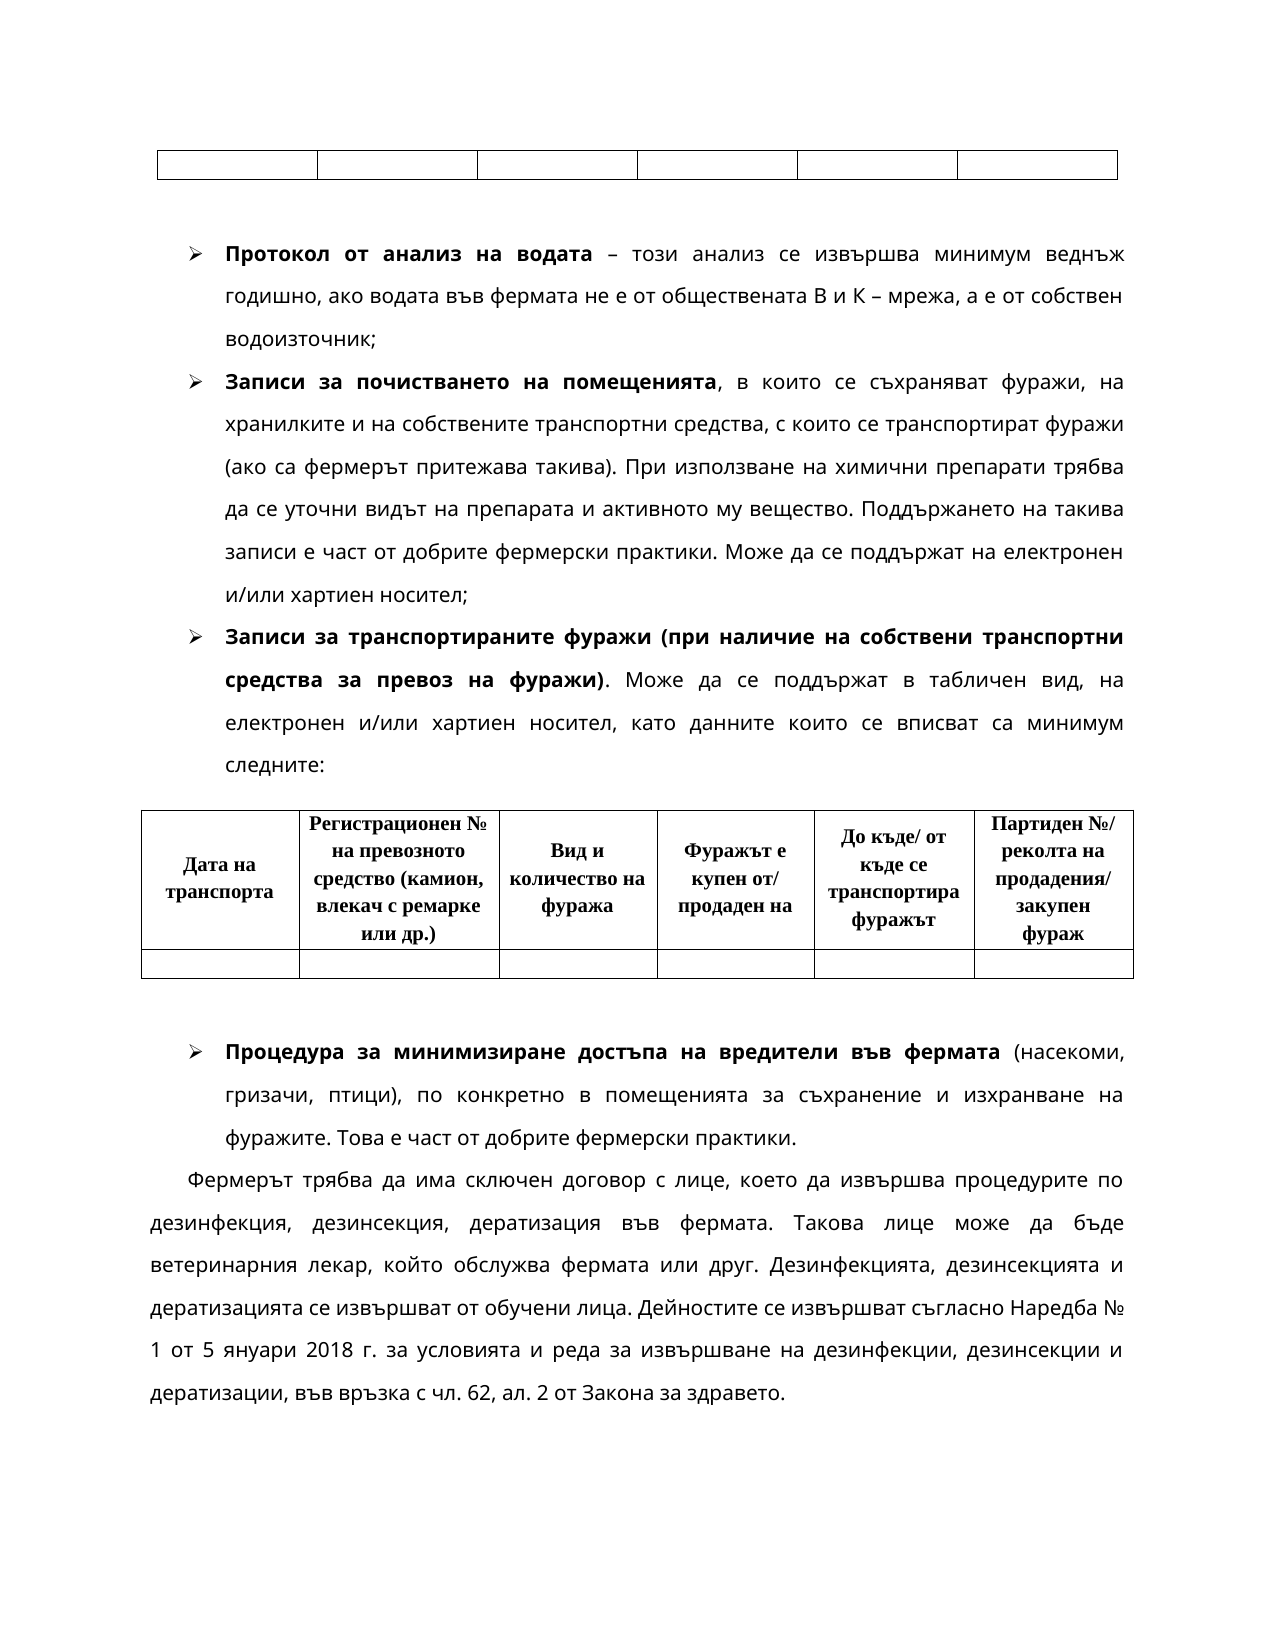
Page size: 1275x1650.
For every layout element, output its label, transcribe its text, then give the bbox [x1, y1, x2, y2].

list Процедура за минимизиране достъпа на вредители във фермата (насекоми, гризачи, птици), по конкретно в помещенията за съхранение и изхранване на фуражите. Това е част от добрите фермерски практики. [187, 1037, 1125, 1151]
table_cell [658, 950, 814, 977]
table_cell [158, 151, 317, 179]
table_cell [958, 151, 1117, 179]
table_cell [815, 950, 974, 977]
table_cell [500, 950, 657, 977]
table_header До къде/ от къде се транспортира фуражът [815, 811, 974, 949]
table_header Партиден №/ реколта на продадения/ закупен фураж [975, 811, 1133, 949]
table_header Дата на транспорта [142, 811, 299, 949]
table_cell [798, 151, 957, 179]
table_cell [975, 950, 1133, 977]
table_header Вид и количество на фуража [500, 811, 657, 949]
table_cell [478, 151, 637, 179]
table_cell [300, 950, 499, 977]
table_cell [318, 151, 477, 179]
text Фермерът трябва да има сключен договор с лице, което да извършва процедурите по дезинфекция, дезинсекция, дератизация във фермата. Такова лице може да бъде ветеринарния лекар, който обслужва фермата или друг. Дезинфекцията, дезинсекцията и дератизацията се извършват от обучени лица. Дейностите се извършват съгласно Наредба № 1 от 5 януари 2018 г. за условията и реда за извършване на дезинфекции, дезинсекции и дератизации, във връзка с чл. 62, ал. 2 от Закона за здравето. [150, 1165, 1125, 1407]
table_header Регистрационен № на превозното средство (камион, влекач с ремарке или др.) [300, 811, 499, 949]
table_header Фуражът е купен от/ продаден на [658, 811, 814, 949]
list Записи за транспортираните фуражи (при наличие на собствени транспортни средства за превоз на фуражи). Може да се поддържат в табличен вид, на електронен и/или хартиен носител, като данните които се вписват са минимум следните: [187, 622, 1125, 779]
list Протокол от анализ на водата – този анализ се извършва минимум веднъж годишно, ако водата във фермата не е от обществената В и К – мрежа, а е от собствен водоизточник; [187, 239, 1125, 353]
list Записи за почистването на помещенията, в които се съхраняват фуражи, на хранилките и на собствените транспортни средства, с които се транспортират фуражи (ако са фермерът притежава такива). При използване на химични препарати трябва да се уточни видът на препарата и активното му вещество. Поддържането на такива записи е част от добрите фермерски практики. Може да се поддържат на електронен и/или хартиен носител; [187, 367, 1125, 608]
table_cell [142, 950, 299, 977]
table_cell [638, 151, 797, 179]
